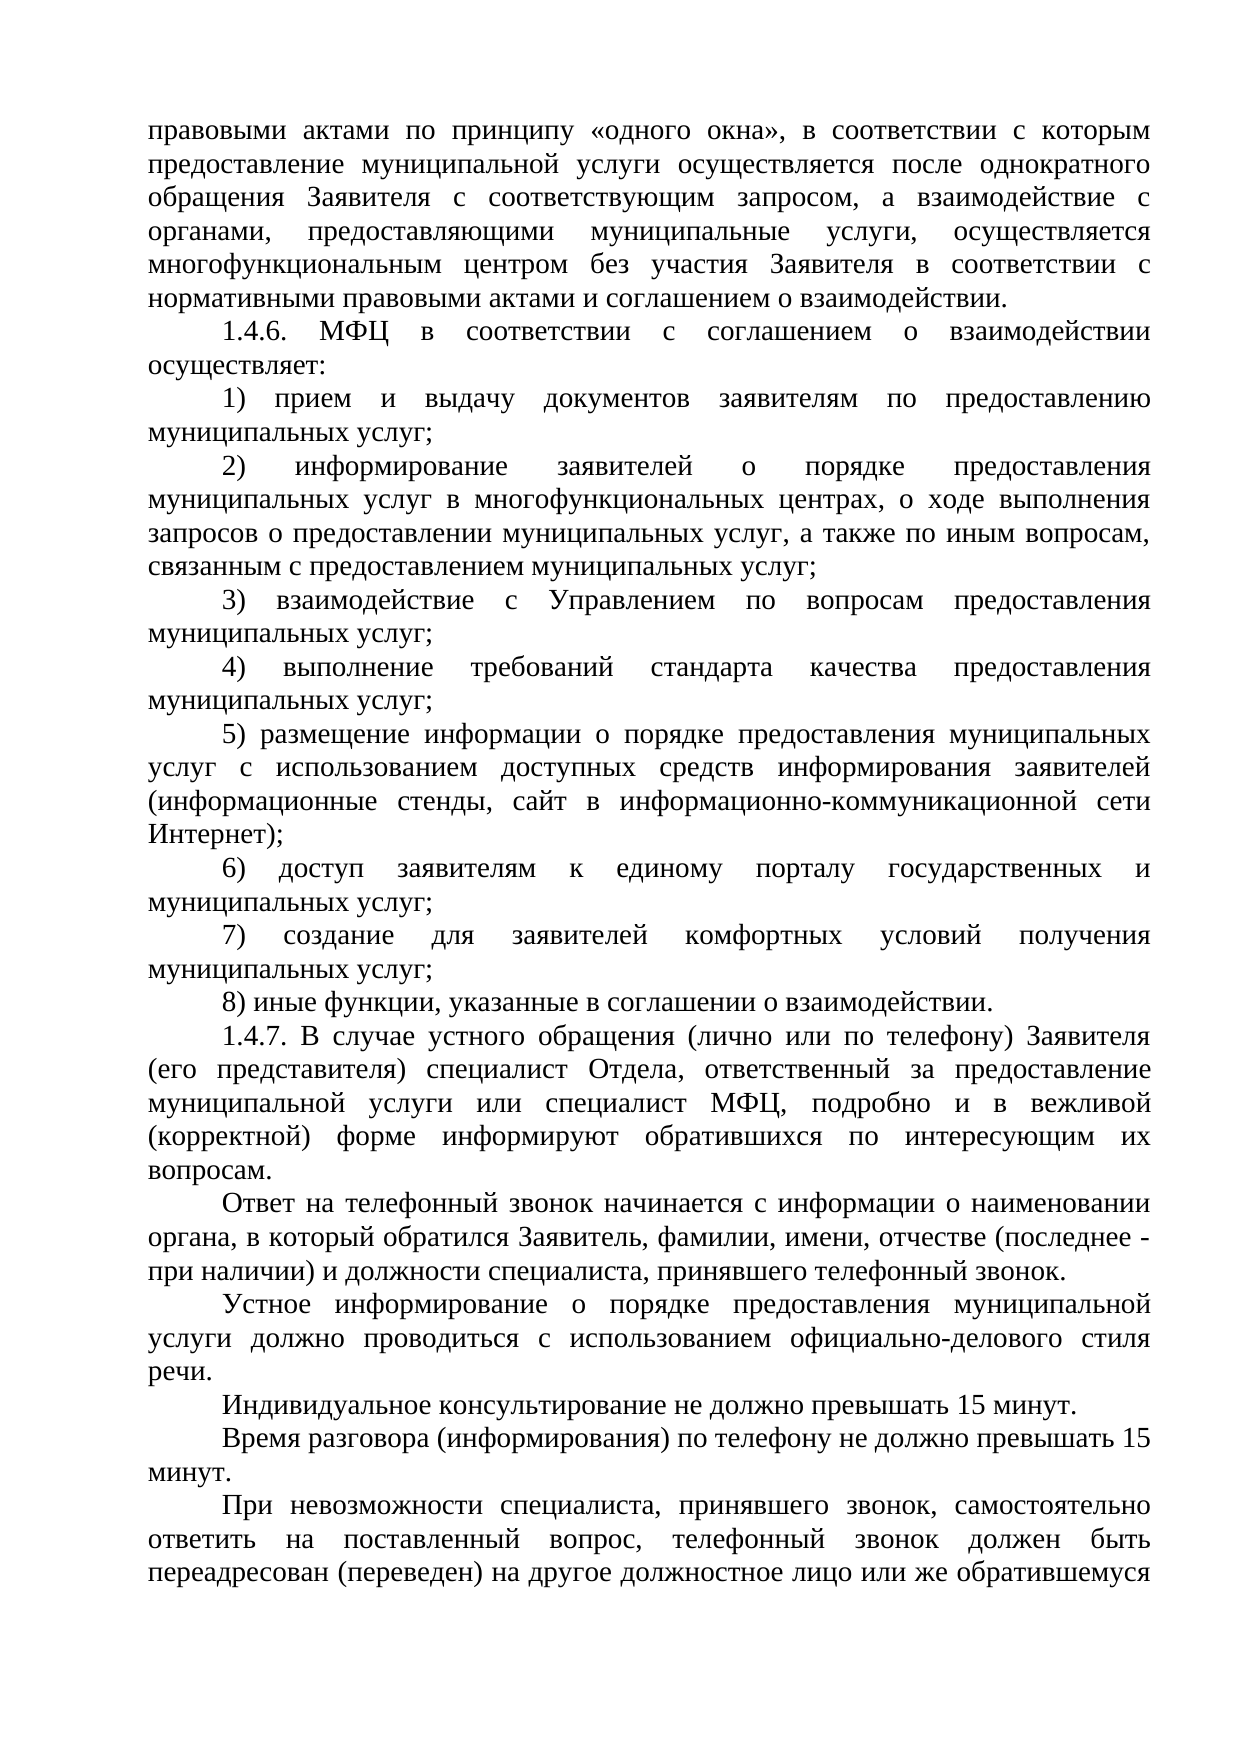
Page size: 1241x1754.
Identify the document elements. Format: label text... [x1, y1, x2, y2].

text 2) информирование заявителей о порядке предоставления муниципальных услуг в многофункциональных центрах, о ходе выполнения запросов о предоставлении муниципальных услуг, а также по иным вопросам, связанным с предоставлением муниципальных услуг; [148, 448, 1152, 582]
text 5) размещение информации о порядке предоставления муниципальных услуг с использованием доступных средств информирования заявителей (информационные стенды, сайт в информационно-коммуникационной сети Интернет); [148, 716, 1152, 850]
text 6) доступ заявителям к единому порталу государственных и муниципальных услуг; [148, 850, 1152, 917]
text 3) взаимодействие с Управлением по вопросам предоставления муниципальных услуг; [148, 582, 1152, 649]
text 1.4.7. В случае устного обращения (лично или по телефону) Заявителя (его представителя) специалист Отдела, ответственный за предоставление муниципальной услуги или специалист МФЦ, подробно и в вежливой (корректной) форме информируют обратившихся по интересующим их вопросам. [148, 1018, 1152, 1186]
text Ответ на телефонный звонок начинается с информации о наименовании органа, в который обратился Заявитель, фамилии, имени, отчестве (последнее -при наличии) и должности специалиста, принявшего телефонный звонок. [148, 1186, 1152, 1286]
text Устное информирование о порядке предоставления муниципальной услуги должно проводиться с использованием официально-делового стиля речи. [148, 1286, 1152, 1387]
text 8) иные функции, указанные в соглашении о взаимодействии. [148, 984, 1152, 1018]
text Индивидуальное консультирование не должно превышать 15 минут. [148, 1387, 1152, 1420]
text 1) прием и выдачу документов заявителям по предоставлению муниципальных услуг; [148, 381, 1152, 448]
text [148, 112, 1152, 313]
text 1.4.6. МФЦ в соответствии с соглашением о взаимодействии осуществляет: [148, 313, 1152, 381]
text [148, 1487, 1152, 1588]
text 4) выполнение требований стандарта качества предоставления муниципальных услуг; [148, 649, 1152, 716]
text 7) создание для заявителей комфортных условий получения муниципальных услуг; [148, 917, 1152, 984]
text Время разговора (информирования) по телефону не должно превышать 15 минут. [148, 1420, 1152, 1487]
